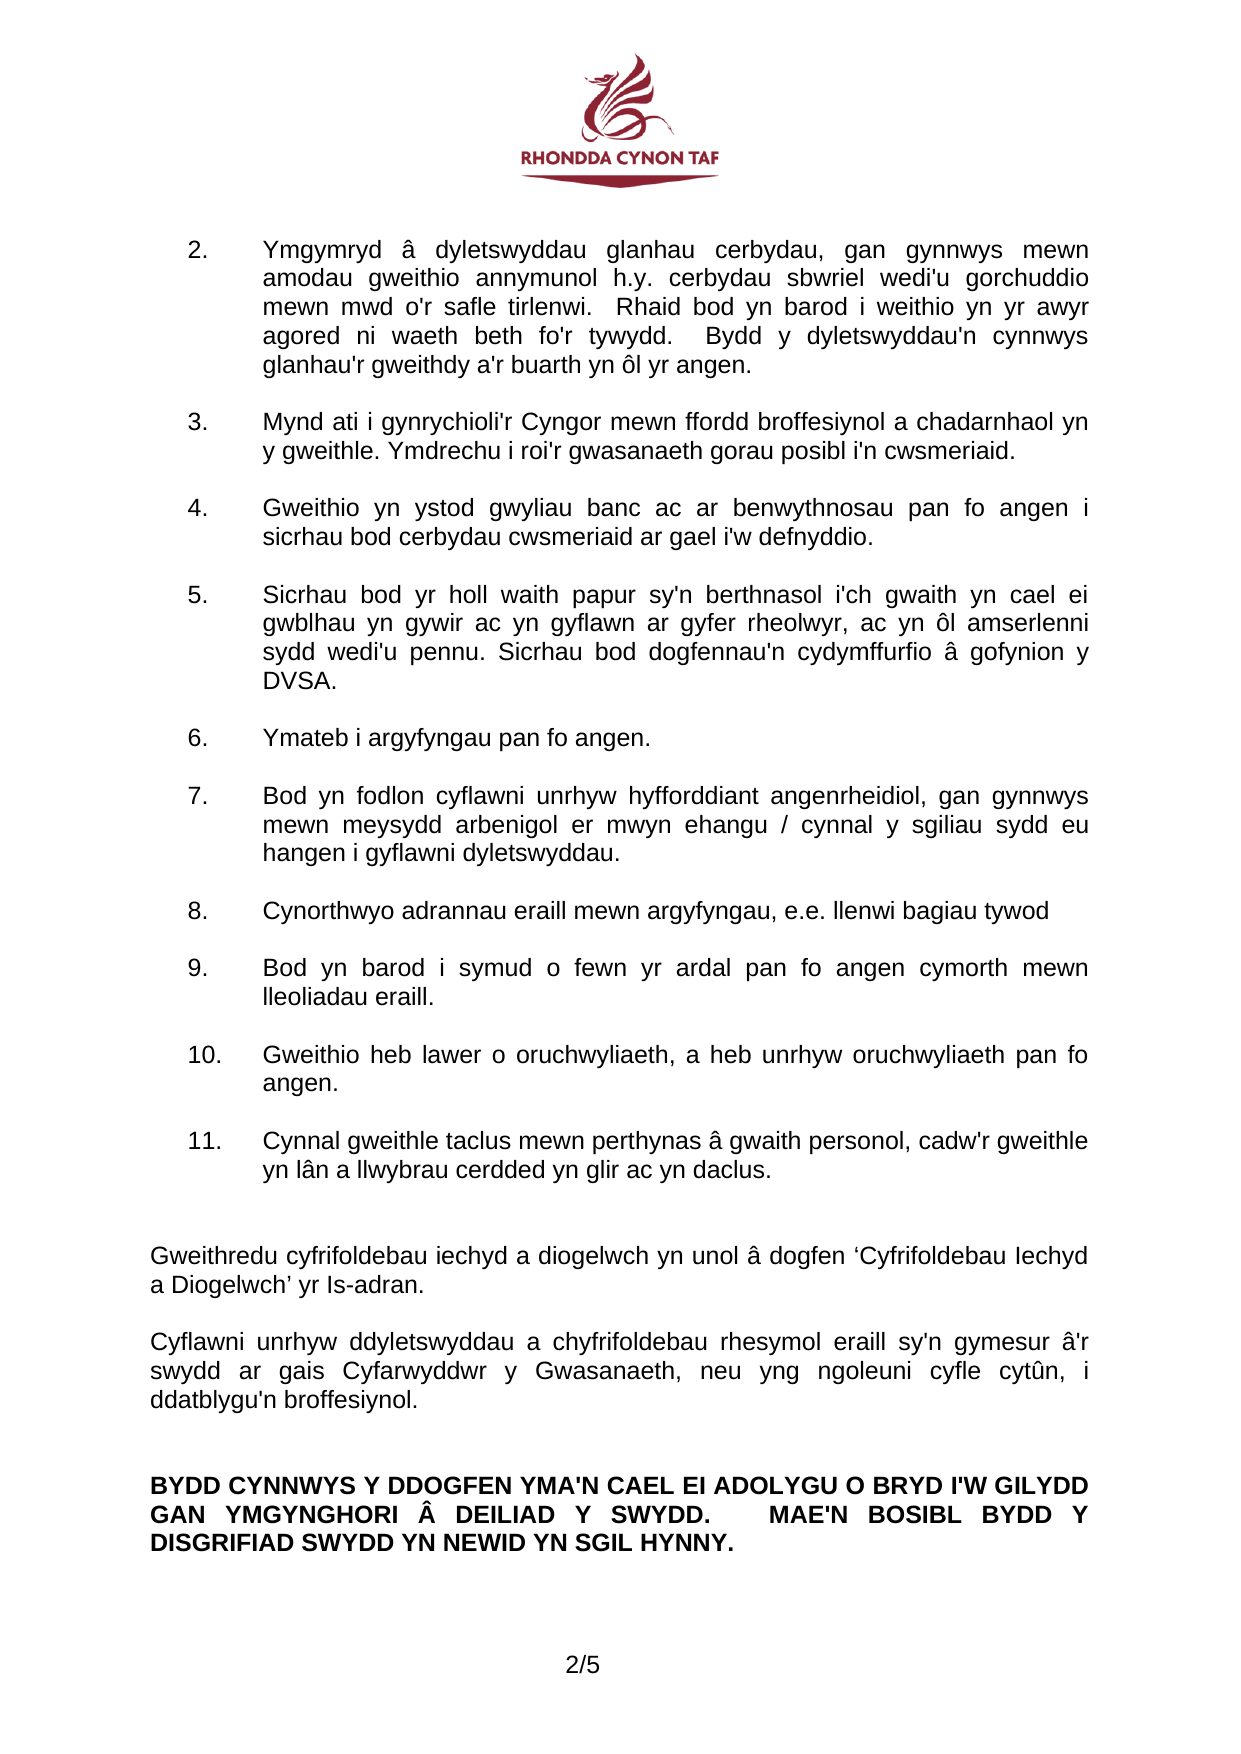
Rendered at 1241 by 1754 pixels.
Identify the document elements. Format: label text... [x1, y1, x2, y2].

list Bod yn barod i symud o fewn yr ardal pan fo angen cymorth mewn lleoliadau eraill. [187, 953, 1090, 1011]
list Cynnal gweithle taclus mewn perthynas â gwaith personol, cadw'r gweithle yn lân a llwybrau cerdded yn glir ac yn daclus. [187, 1126, 1090, 1183]
list Ymateb i argyfyngau pan fo angen. [187, 723, 1090, 752]
list Mynd ati i gynrychioli'r Cyngor mewn ffordd broffesiynol a chadarnhaol yn y gweithle. Ymdrechu i roi'r gwasanaeth gorau posibl i'n cwsmeriaid. [187, 407, 1090, 465]
list Gweithio yn ystod gwyliau banc ac ar benwythnosau pan fo angen i sicrhau bod cerbydau cwsmeriaid ar gael i'w defnyddio. [187, 493, 1090, 551]
list Bod yn fodlon cyflawni unrhyw hyfforddiant angenrheidiol, gan gynnwys mewn meysydd arbenigol er mwyn ehangu / cynnal y sgiliau sydd eu hangen i gyflawni dyletswyddau. [187, 781, 1090, 867]
list Sicrhau bod yr holl waith papur sy'n berthnasol i'ch gwaith yn cael ei gwblhau yn gywir ac yn gyflawn ar gyfer rheolwyr, ac yn ôl amserlenni sydd wedi'u pennu. Sicrhau bod dogfennau'n cydymffurfio â gofynion y DVSA. [187, 580, 1090, 695]
text Gweithredu cyfrifoldebau iechyd a diogelwch yn unol â dogfen ‘Cyfrifoldebau Iechyd a Diogelwch’ yr Is-adran. [150, 1241, 1090, 1298]
list Gweithio heb lawer o oruchwyliaeth, a heb unrhyw oruchwyliaeth pan fo angen. [187, 1040, 1090, 1097]
text Cyflawni unrhyw ddyletswyddau a chyfrifoldebau rhesymol eraill sy'n gymesur â'r swydd ar gais Cyfarwyddwr y Gwasanaeth, neu yng ngoleuni cyfle cytûn, i ddatblygu'n broffesiynol. [150, 1327, 1090, 1413]
text BYDD CYNNWYS Y DDOGFEN YMA'N CAEL EI ADOLYGU O BRYD I'W GILYDD GAN YMGYNGHORI Â DEILIAD Y SWYDD. MAE'N BOSIBL BYDD Y DISGRIFIAD SWYDD YN NEWID YN SGIL HYNNY. [150, 1471, 1090, 1557]
picture [521, 53, 719, 188]
list Ymgymryd â dyletswyddau glanhau cerbydau, gan gynnwys mewn amodau gweithio annymunol h.y. cerbydau sbwriel wedi'u gorchuddio mewn mwd o'r safle tirlenwi. Rhaid bod yn barod i weithio yn yr awyr agored ni waeth beth fo'r tywydd. Bydd y dyletswyddau'n cynnwys glanhau'r gweithdy a'r buarth yn ôl yr angen. [187, 235, 1090, 378]
list Cynorthwyo adrannau eraill mewn argyfyngau, e.e. llenwi bagiau tywod [187, 896, 1090, 925]
